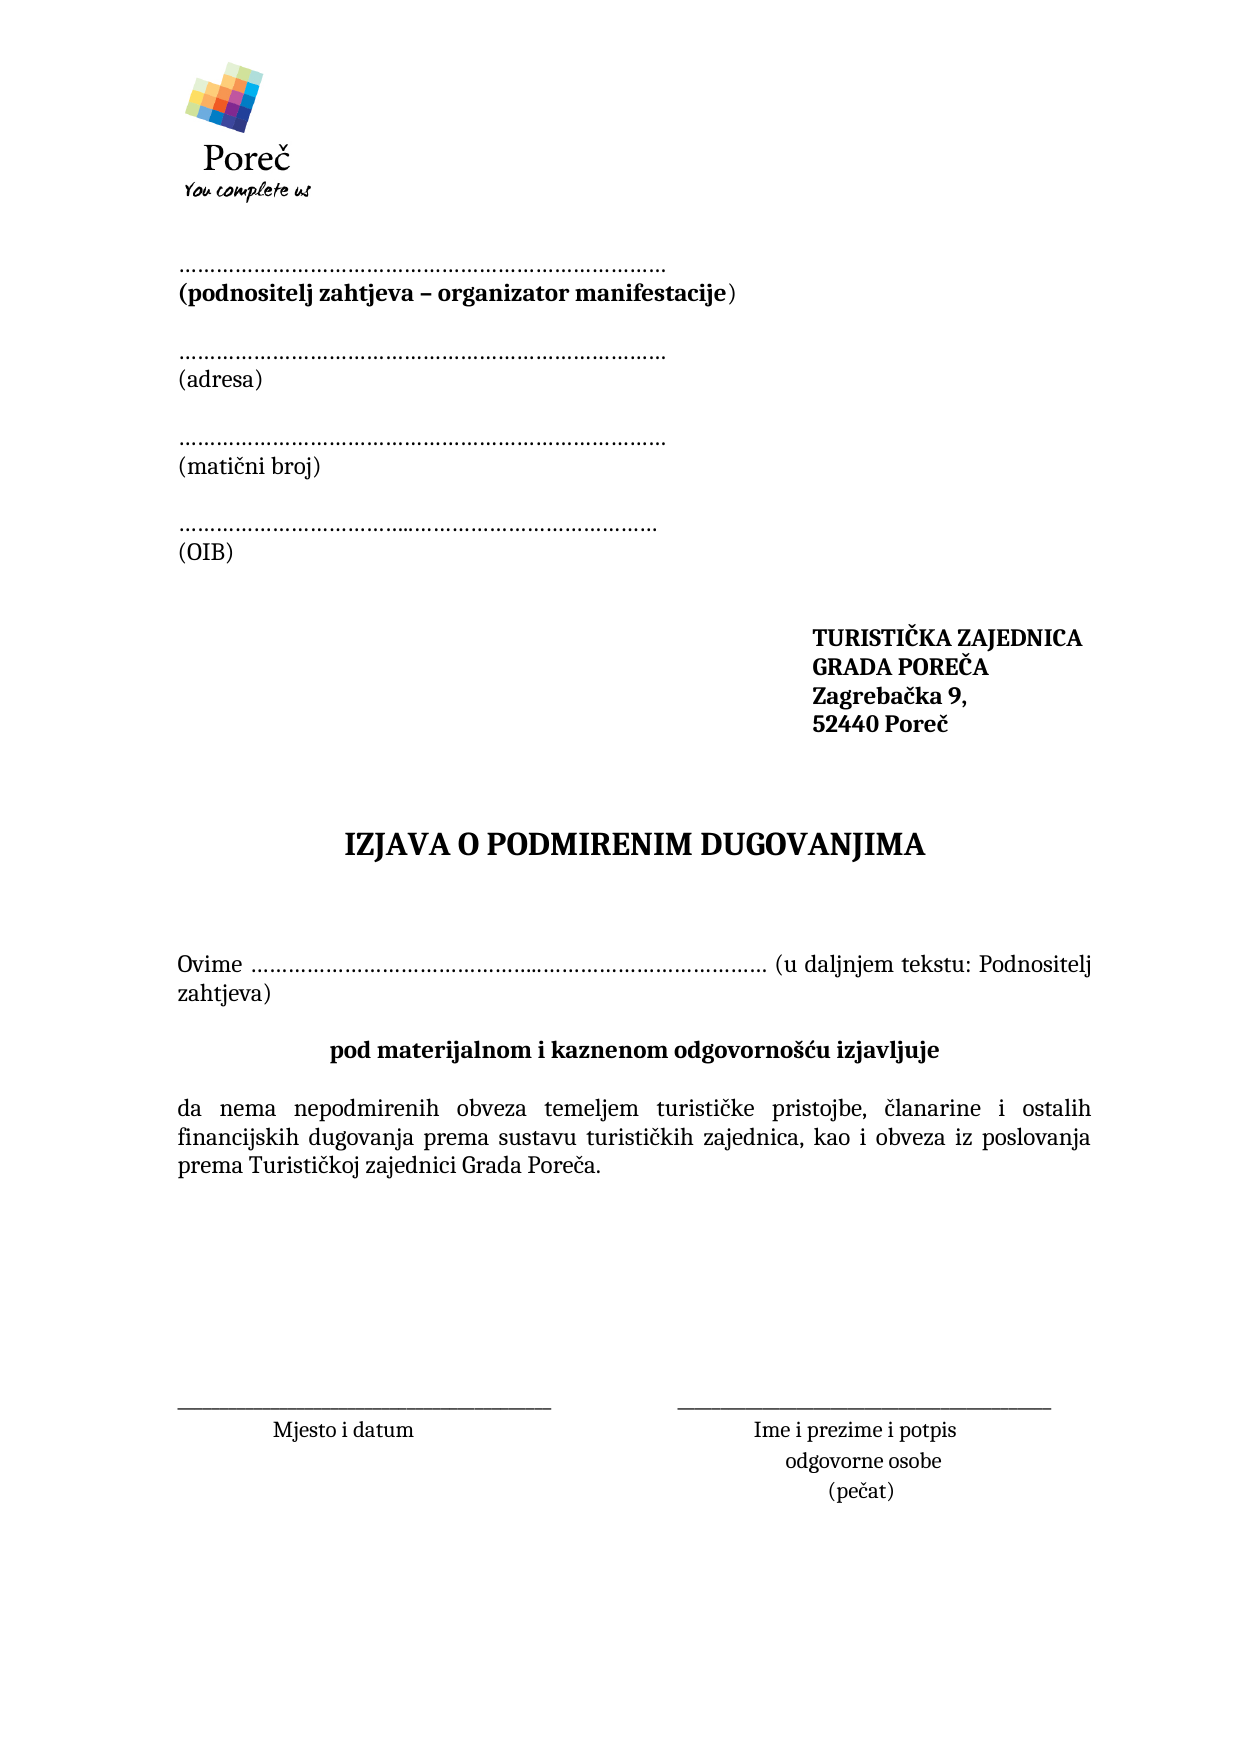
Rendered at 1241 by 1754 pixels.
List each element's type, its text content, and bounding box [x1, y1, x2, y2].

text Ovime ………………………………………..……………………………… (u daljnjem tekstu: Podnositelj zahtjeva) [177, 950, 1092, 1007]
text …………………………………………………………………… [177, 423, 1092, 452]
text …………………………………………………………………… [177, 337, 1092, 365]
text ………………………………..………………………………… [177, 509, 1092, 538]
text …………………………………………………………………… [177, 250, 1092, 279]
text IZJAVA O PODMIRENIM DUGOVANJIMA [177, 825, 1092, 864]
text Zagrebačka 9, [177, 682, 1092, 710]
text (matični broj) [177, 452, 1092, 480]
text da nema nepodmirenih obveza temeljem turističke pristojbe, članarine i ostalih financijskih dugovanja prema sustavu turističkih zajednica, kao i obveza iz poslovanja prema Turističkoj zajednici Grada Poreča. [177, 1094, 1092, 1180]
text odgovorne osobe [177, 1447, 1092, 1474]
picture [177, 57, 317, 206]
text pod materijalnom i kaznenom odgovornošću izjavljuje [177, 1036, 1092, 1065]
text ____________________________________________ ____________________________________________ [177, 1387, 1092, 1413]
text TURISTIČKA ZAJEDNICA [177, 624, 1092, 653]
text (adresa) [177, 365, 1092, 394]
text (OIB) [177, 538, 1092, 567]
text (pečat) [177, 1478, 1092, 1504]
text GRADA POREČA [177, 653, 1092, 682]
text Mjesto i datum Ime i prezime i potpis [177, 1417, 1092, 1443]
text (podnositelj zahtjeva – organizator manifestacije) [177, 279, 1092, 308]
text 52440 Poreč [177, 710, 1092, 739]
